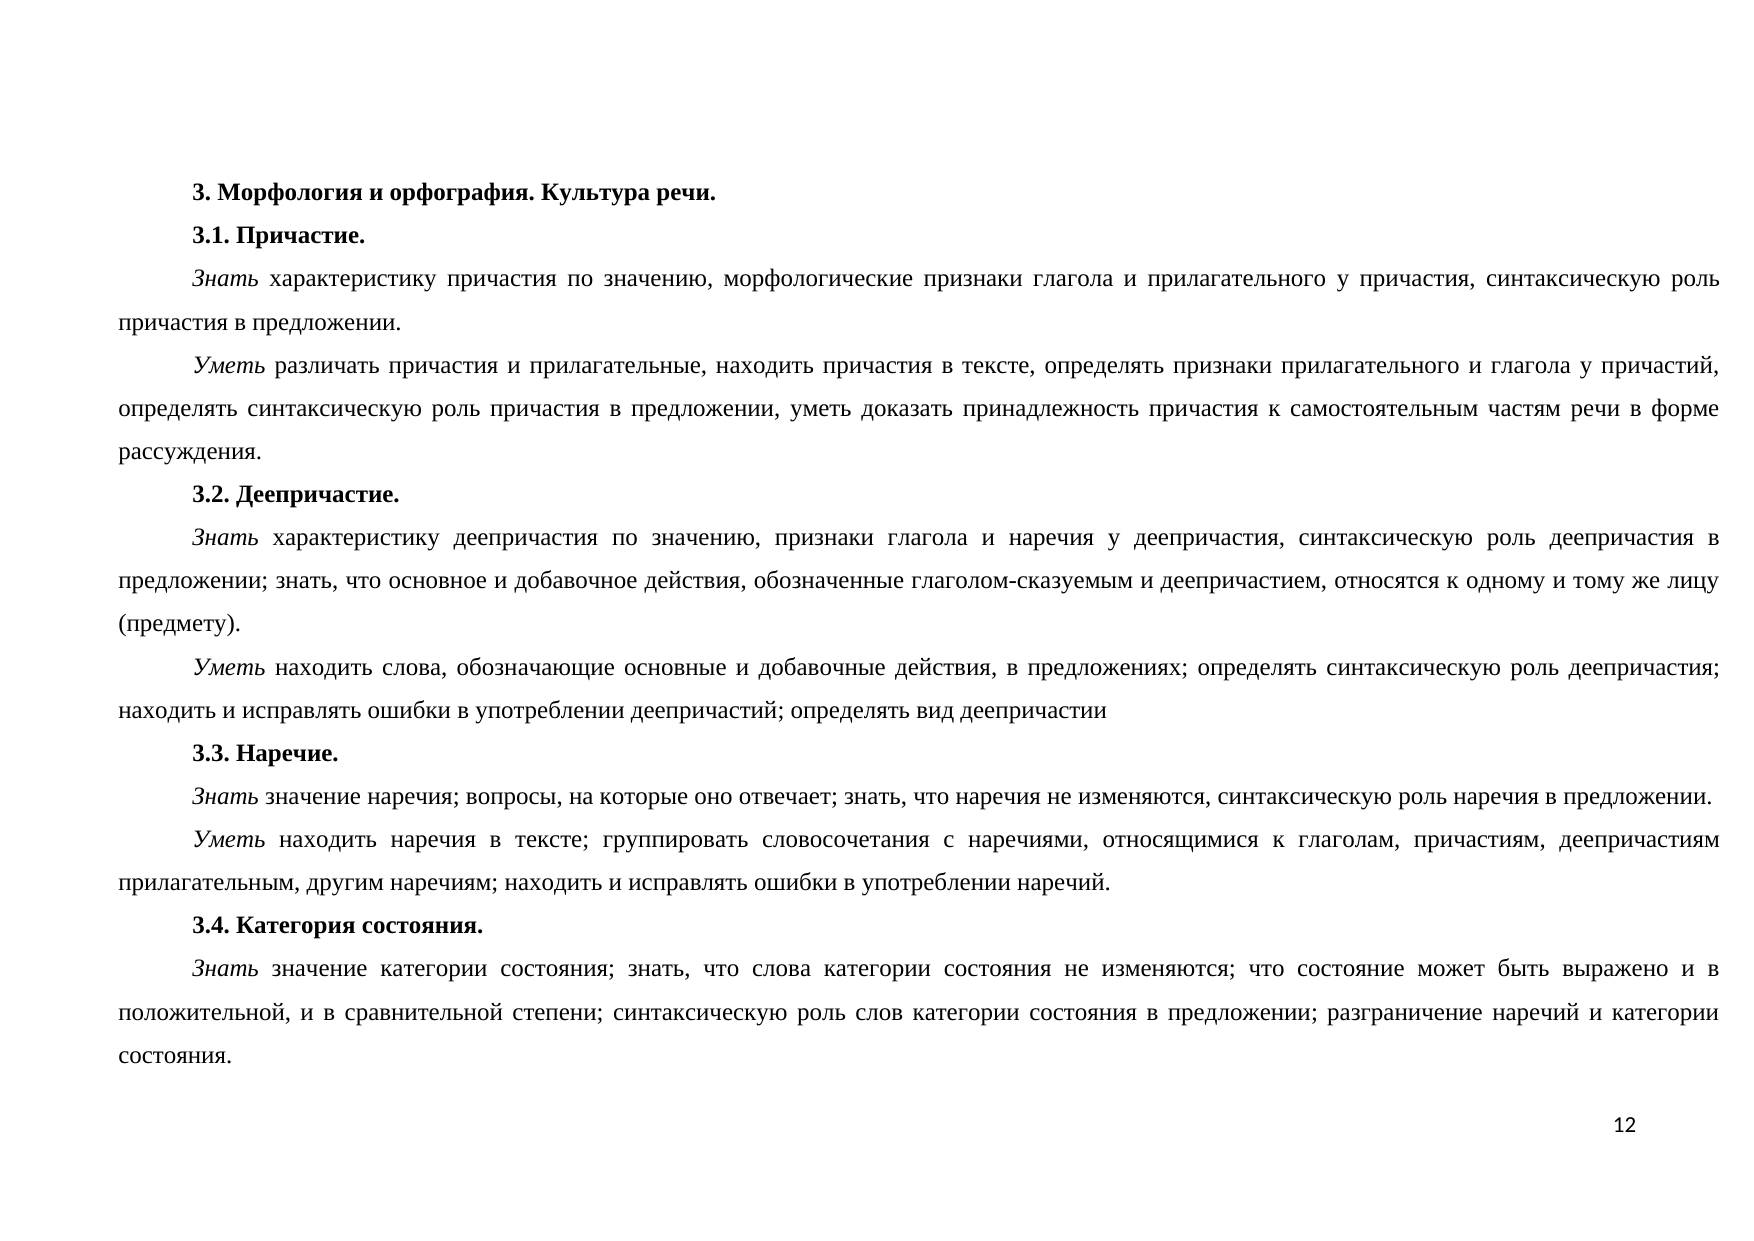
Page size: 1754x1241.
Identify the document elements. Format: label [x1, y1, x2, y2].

table_header [107, 177, 1733, 1082]
